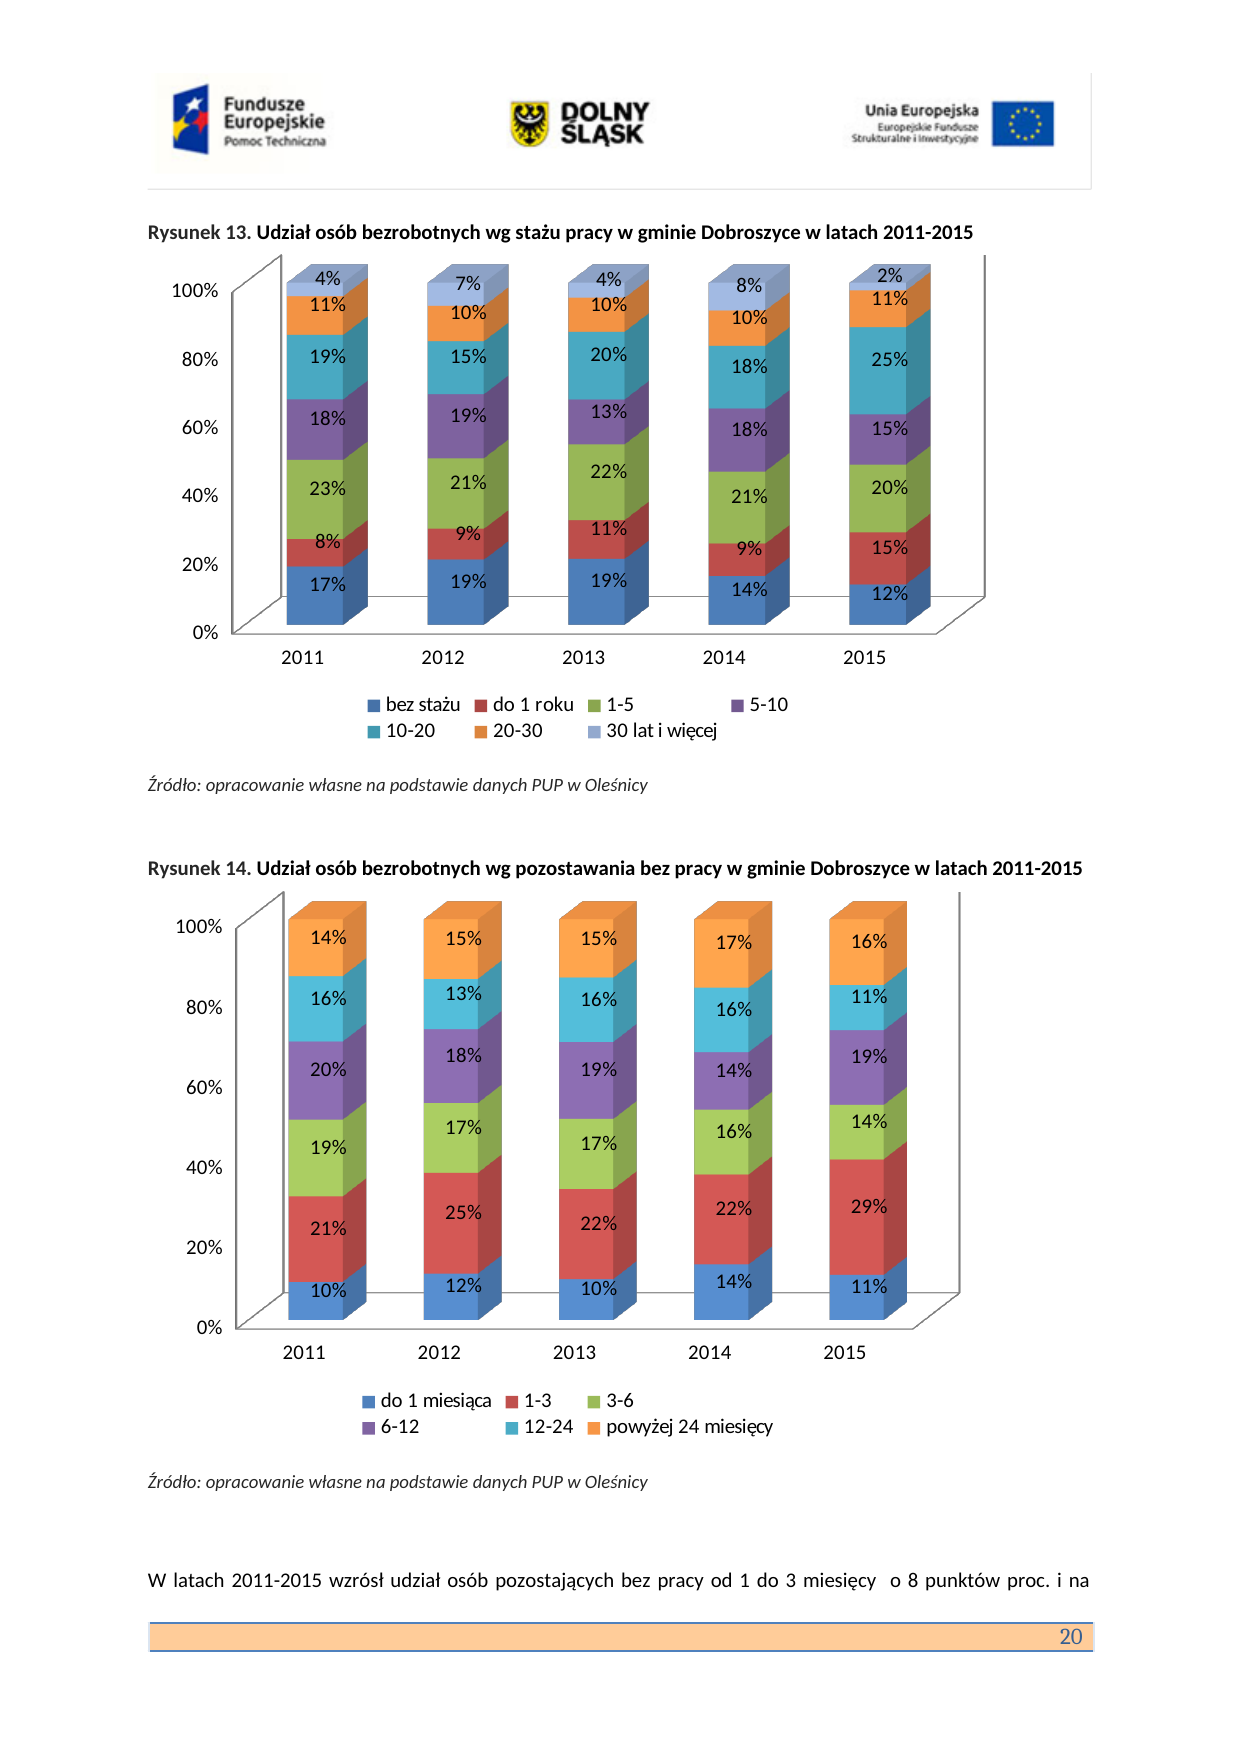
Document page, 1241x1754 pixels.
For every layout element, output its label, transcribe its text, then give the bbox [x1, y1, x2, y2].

text Źródło: opracowanie własne na podstawie danych PUP w Oleśnicy [148, 773, 1093, 796]
picture [147, 73, 1093, 191]
text Rysunek 14. Udział osób bezrobotnych wg pozostawania bez pracy w gminie Dobroszyce w latach 2011-2015 [148, 855, 1093, 880]
text Rysunek 13. Udział osób bezrobotnych wg stażu pracy w gminie Dobroszyce w latach 2011-2015 [148, 219, 1093, 244]
text Źródło: opracowanie własne na podstawie danych PUP w Oleśnicy [148, 1470, 1093, 1493]
